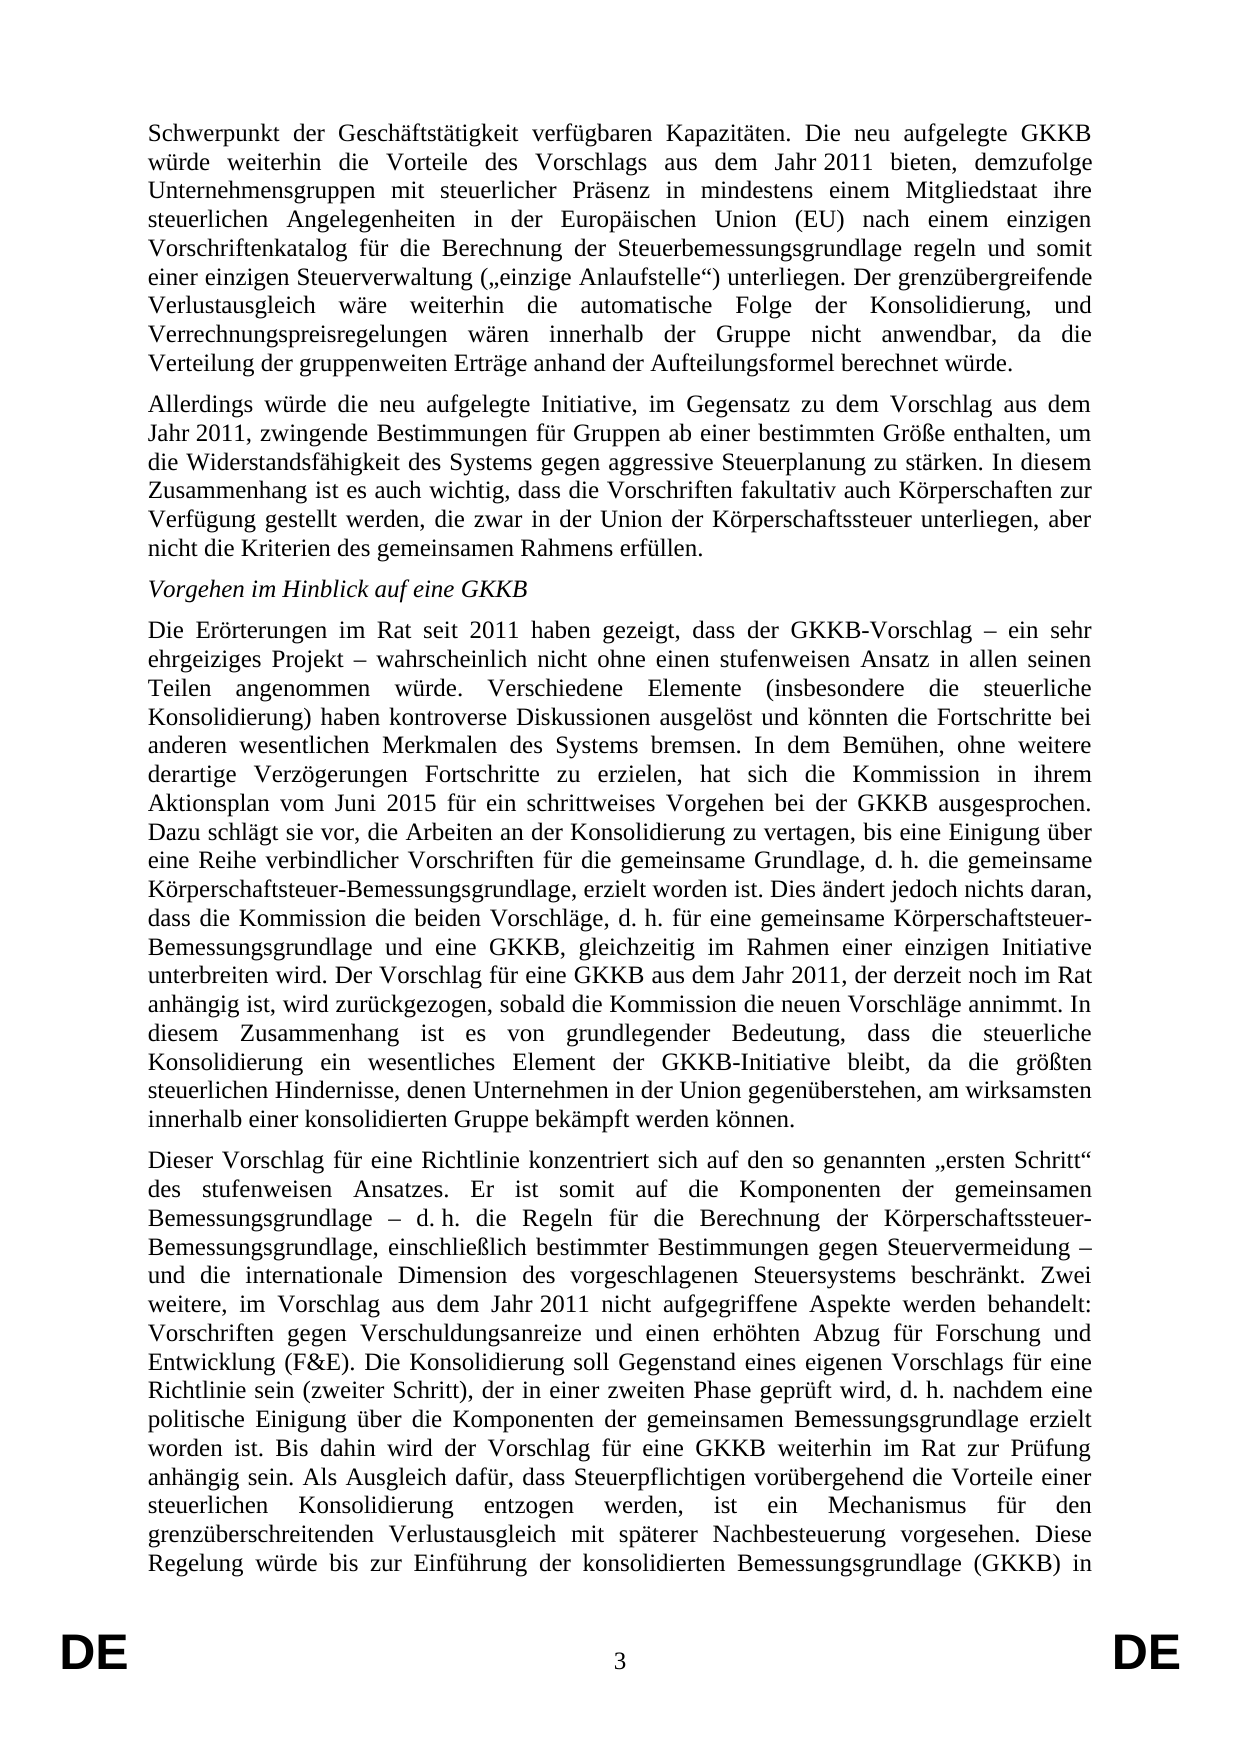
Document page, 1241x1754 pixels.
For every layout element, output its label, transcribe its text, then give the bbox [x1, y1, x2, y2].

text Vorgehen im Hinblick auf eine GKKB [148, 574, 1093, 603]
text Allerdings würde die neu aufgelegte Initiative, im Gegensatz zu dem Vorschlag aus dem Jahr 2011, zwingende Bestimmungen für Gruppen ab einer bestimmten Größe enthalten, um die Widerstandsfähigkeit des Systems gegen aggressive Steuerplanung zu stärken. In diesem Zusammenhang ist es auch wichtig, dass die Vorschriften fakultativ auch Körperschaften zur Verfügung gestellt werden, die zwar in der Union der Körperschaftssteuer unterliegen, aber nicht die Kriterien des gemeinsamen Rahmens erfüllen. [148, 389, 1093, 562]
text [148, 1146, 1093, 1577]
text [148, 118, 1093, 377]
text Die Erörterungen im Rat seit 2011 haben gezeigt, dass der GKKB-Vorschlag – ein sehr ehrgeiziges Projekt – wahrscheinlich nicht ohne einen stufenweisen Ansatz in allen seinen Teilen angenommen würde. Verschiedene Elemente (insbesondere die steuerliche Konsolidierung) haben kontroverse Diskussionen ausgelöst und könnten die Fortschritte bei anderen wesentlichen Merkmalen des Systems bremsen. In dem Bemühen, ohne weitere derartige Verzögerungen Fortschritte zu erzielen, hat sich die Kommission in ihrem Aktionsplan vom Juni 2015 für ein schrittweises Vorgehen bei der GKKB ausgesprochen. Dazu schlägt sie vor, die Arbeiten an der Konsolidierung zu vertagen, bis eine Einigung über eine Reihe verbindlicher Vorschriften für die gemeinsame Grundlage, d. h. die gemeinsame Körperschaftsteuer-Bemessungsgrundlage, erzielt worden ist. Dies ändert jedoch nichts daran, dass die Kommission die beiden Vorschläge, d. h. für eine gemeinsame Körperschaftsteuer-Bemessungsgrundlage und eine GKKB, gleichzeitig im Rahmen einer einzigen Initiative unterbreiten wird. Der Vorschlag für eine GKKB aus dem Jahr 2011, der derzeit noch im Rat anhängig ist, wird zurückgezogen, sobald die Kommission die neuen Vorschläge annimmt. In diesem Zusammenhang ist es von grundlegender Bedeutung, dass die steuerliche Konsolidierung ein wesentliches Element der GKKB-Initiative bleibt, da die größten steuerlichen Hindernisse, denen Unternehmen in der Union gegenüberstehen, am wirksamsten innerhalb einer konsolidierten Gruppe bekämpft werden können. [148, 616, 1093, 1133]
